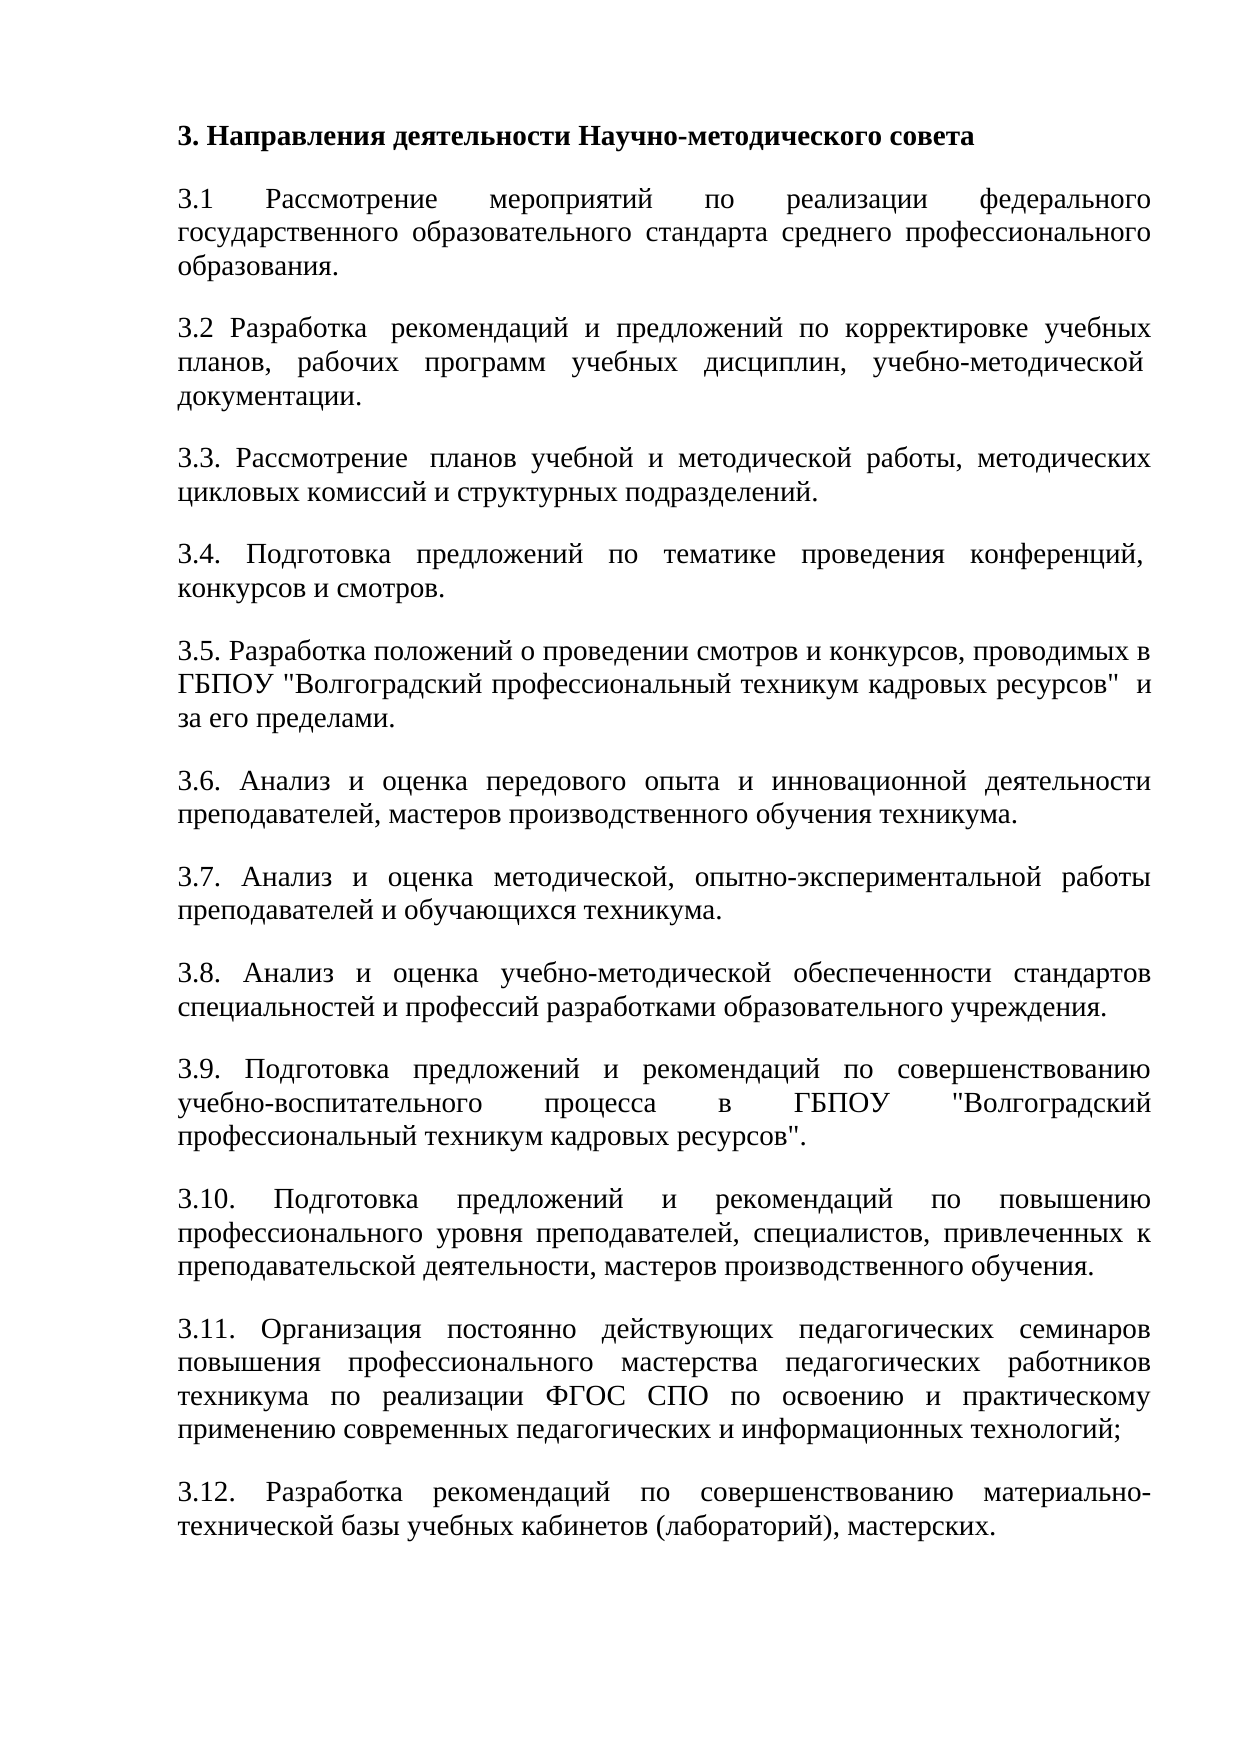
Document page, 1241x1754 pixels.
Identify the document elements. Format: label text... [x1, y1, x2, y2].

text 3.12. Разработка рекомендаций по совершенствованию материально-технической базы учебных кабинетов (лабораторий), мастерских. [177, 1474, 1152, 1541]
text 3.5. Разработка положений о проведении смотров и конкурсов, проводимых в ГБПОУ "Волгоградский профессиональный техникум кадровых ресурсов" и за его пределами. [177, 633, 1152, 733]
text 3.2 Разработка рекомендаций и предложений по корректировке учебных планов, рабочих программ учебных дисциплин, учебно-методической документации. [177, 311, 1152, 411]
text 3.3. Рассмотрение планов учебной и методической работы, методических цикловых комиссий и структурных подразделений. [177, 440, 1152, 507]
text 3.9. Подготовка предложений и рекомендаций по совершенствованию учебно-воспитательного процесса в ГБПОУ "Волгоградский профессиональный техникум кадровых ресурсов". [177, 1051, 1152, 1152]
text 3.11. Организация постоянно действующих педагогических семинаров повышения профессионального мастерства педагогических работников техникума по реализации ФГОС СПО по освоению и практическому применению современных педагогических и информационных технологий; [177, 1311, 1152, 1445]
text 3.1 Рассмотрение мероприятий по реализации федерального государственного образовательного стандарта среднего профессионального образования. [177, 181, 1152, 281]
text 3.4. Подготовка предложений по тематике проведения конференций, конкурсов и смотров. [177, 537, 1152, 604]
text 3. Направления деятельности Научно-методического совета [177, 118, 1152, 152]
text 3.10. Подготовка предложений и рекомендаций по повышению профессионального уровня преподавателей, специалистов, привлеченных к преподавательской деятельности, мастеров производственного обучения. [177, 1181, 1152, 1282]
text 3.6. Анализ и оценка передового опыта и инновационной деятельности преподавателей, мастеров производственного обучения техникума. [177, 763, 1152, 830]
text 3.8. Анализ и оценка учебно-методической обеспеченности стандартов специальностей и профессий разработками образовательного учреждения. [177, 955, 1152, 1022]
text 3.7. Анализ и оценка методической, опытно-экспериментальной работы преподавателей и обучающихся техникума. [177, 859, 1152, 926]
